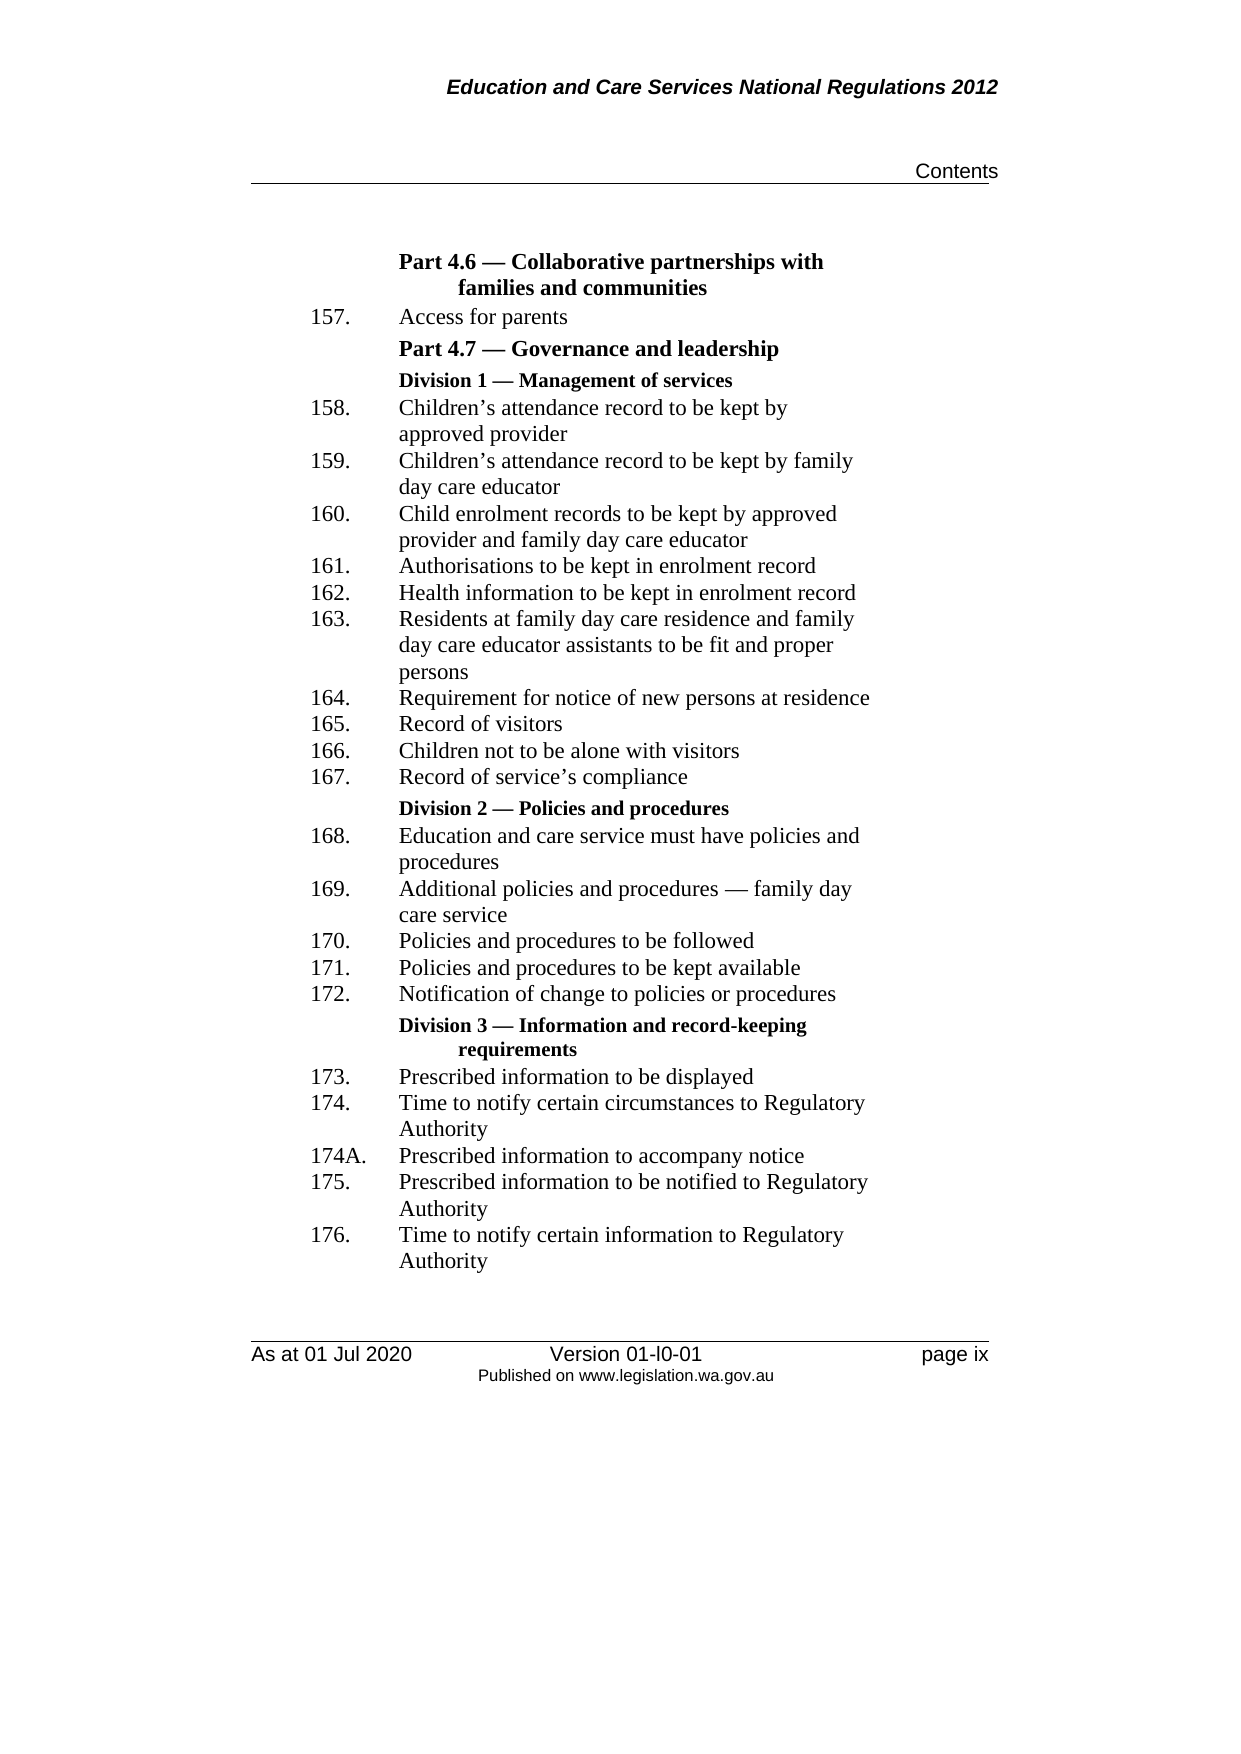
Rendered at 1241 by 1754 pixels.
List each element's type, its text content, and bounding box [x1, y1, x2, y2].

text 174A. Prescribed information to accompany notice 153 [310, 1142, 871, 1168]
text 169. Additional policies and procedures — family day care service 148 [310, 874, 871, 927]
text 176. Time to notify certain information to Regulatory Authority 155 [310, 1221, 871, 1274]
text 159. Children’s attendance record to be kept by family day care educator 137 [310, 447, 871, 499]
text 163. Residents at family day care residence and family day care educator assistants to be fit and proper persons 141 [310, 605, 871, 684]
text 157. Access for parents 135 [310, 303, 871, 329]
text 158. Children’s attendance record to be kept by approved provider 136 [310, 394, 871, 447]
text 174. Time to notify certain circumstances to Regulatory Authority 153 [310, 1089, 871, 1142]
text Division 1 — Management of services [399, 368, 871, 392]
text Division 3 — Information and record-keeping requirements [399, 1013, 871, 1061]
text 164. Requirement for notice of new persons at residence 143 [310, 684, 871, 710]
text 167. Record of service’s compliance 145 [310, 763, 871, 789]
text 162. Health information to be kept in enrolment record 140 [310, 579, 871, 605]
text Part 4.7 — Governance and leadership [399, 335, 871, 362]
text 165. Record of visitors 144 [310, 710, 871, 737]
text 161. Authorisations to be kept in enrolment record 139 [310, 552, 871, 579]
text Part 4.6 — Collaborative partnerships with families and communities [399, 248, 871, 301]
text 172. Notification of change to policies or procedures 150 [310, 980, 871, 1006]
text 173. Prescribed information to be displayed 151 [310, 1063, 871, 1089]
text 171. Policies and procedures to be kept available 150 [310, 954, 871, 980]
text Division 2 — Policies and procedures [399, 796, 871, 820]
text 168. Education and care service must have policies and procedures 146 [310, 822, 871, 874]
text 170. Policies and procedures to be followed 149 [310, 927, 871, 954]
text 160. Child enrolment records to be kept by approved provider and family day care educator 137 [310, 499, 871, 552]
text 175. Prescribed information to be notified to Regulatory Authority 154 [310, 1168, 871, 1221]
text 166. Children not to be alone with visitors 144 [310, 737, 871, 763]
